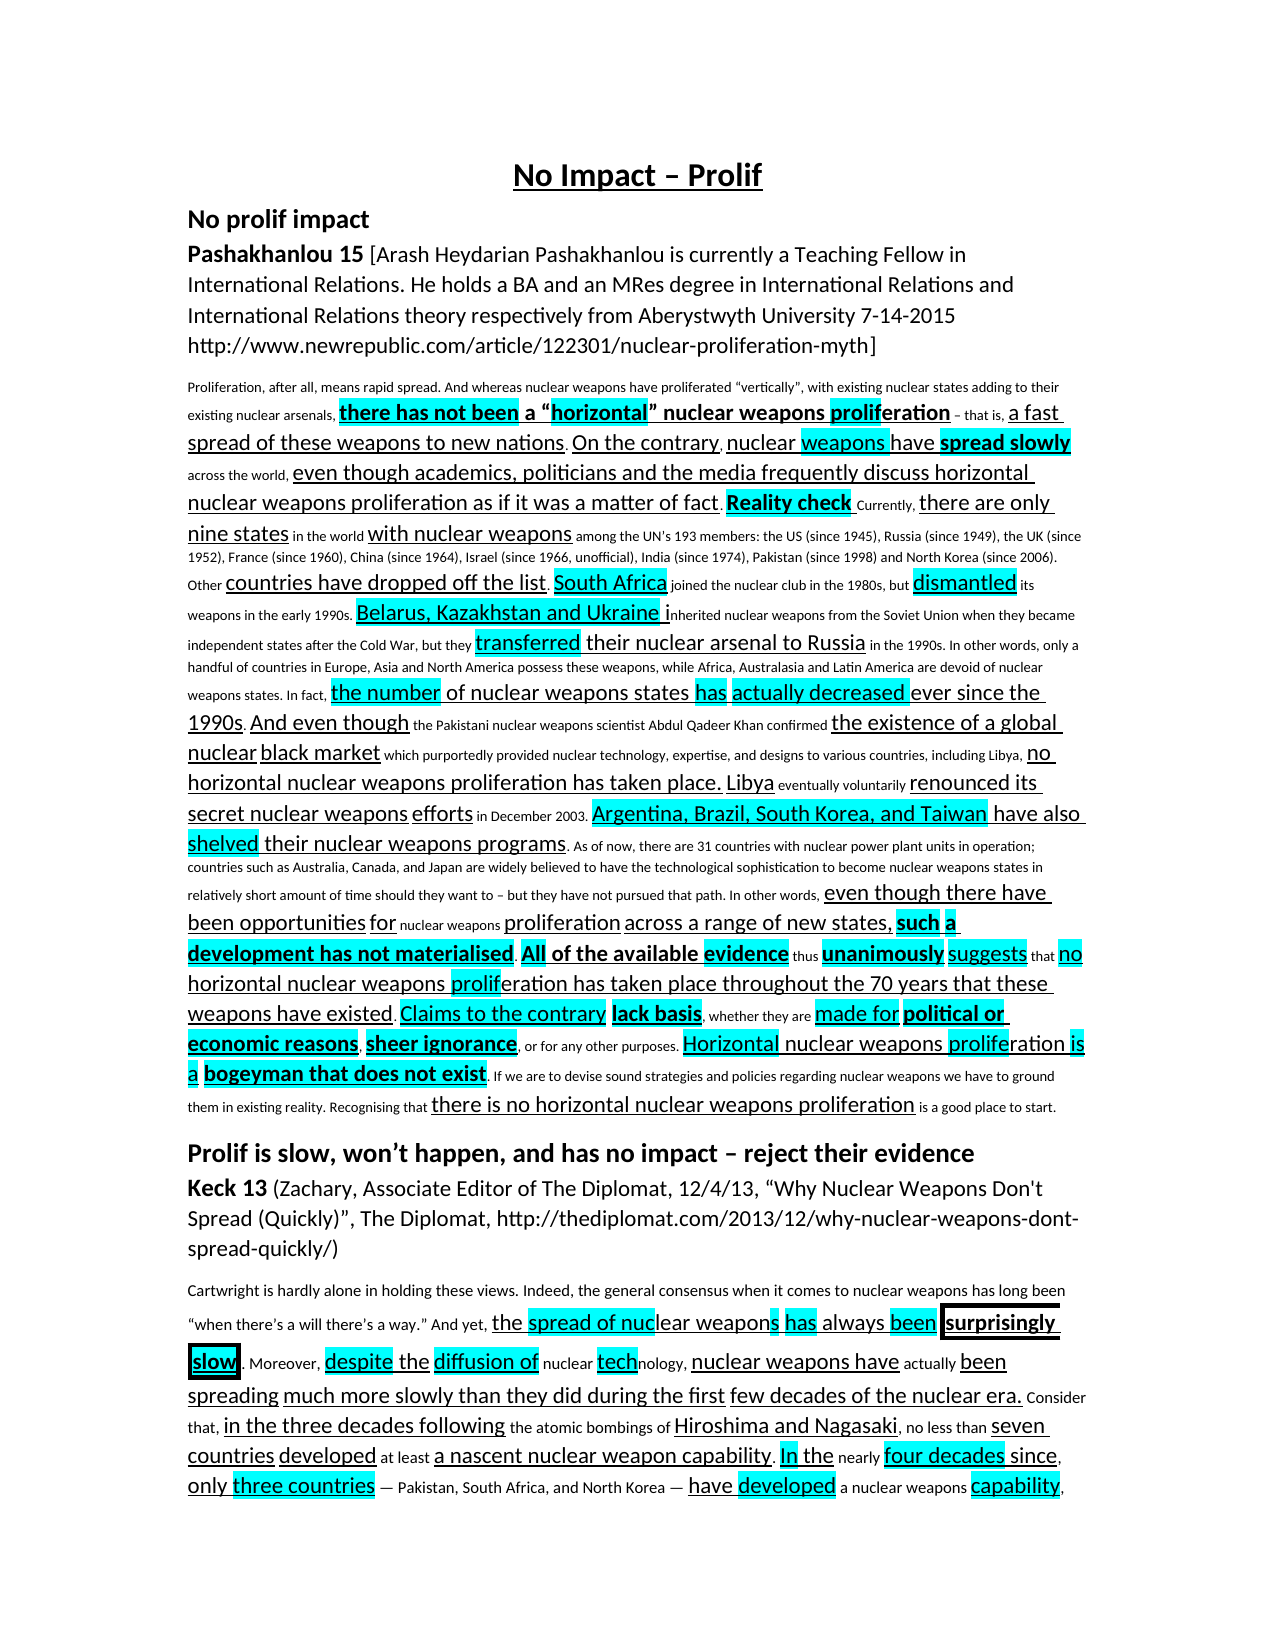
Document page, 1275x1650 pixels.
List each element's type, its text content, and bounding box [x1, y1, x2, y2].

text Keck 13 (Zachary, Associate Editor of The Diplomat, 12/4/13, “Why Nuclear Weapons Don't Spread (Quickly)”, The Diplomat, http://thediplomat.com/2013/12/why-nuclear-weapons-dont-spread-quickly/) [187, 1172, 1087, 1262]
subtitle No prolif impact [187, 202, 1087, 235]
subtitle Prolif is slow, won’t happen, and has no impact – reject their evidence [187, 1137, 1087, 1170]
text Pashakhanlou 15 [Arash Heydarian Pashakhanlou is currently a Teaching Fellow in International Relations. He holds a BA and an MRes degree in International Relations and International Relations theory respectively from Aberystwyth University 7-14-2015 http://www.newrepublic.com/article/122301/nuclear-proliferation-myth] [187, 238, 1087, 359]
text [187, 1281, 1087, 1499]
subtitle No Impact – Prolif [187, 154, 1087, 195]
text Proliferation, after all, means rapid spread. And whereas nuclear weapons have proliferated “vertically”, with existing nuclear states adding to their existing nuclear arsenals, there has not been a “horizontal” nuclear weapons proliferation – that is, a fast spread of these weapons to new nations. On the contrary, nuclear weapons have spread slowly across the world, even though academics, politicians and the media frequently discuss horizontal nuclear weapons proliferation as if it was a matter of fact. Reality check Currently, there are only nine states in the world with nuclear weapons among the UN’s 193 members: the US (since 1945), Russia (since 1949), the UK (since 1952), France (since 1960), China (since 1964), Israel (since 1966, unofficial), India (since 1974), Pakistan (since 1998) and North Korea (since 2006). Other countries have dropped off the list. South Africa joined the nuclear club in the 1980s, but dismantled its weapons in the early 1990s. Belarus, Kazakhstan and Ukraine inherited nuclear weapons from the Soviet Union when they became independent states after the Cold War, but they transferred their nuclear arsenal to Russia in the 1990s. In other words, only a handful of countries in Europe, Asia and North America possess these weapons, while Africa, Australasia and Latin America are devoid of nuclear weapons states. In fact, the number of nuclear weapons states has actually decreased ever since the 1990s. And even though the Pakistani nuclear weapons scientist Abdul Qadeer Khan confirmed the existence of a global nuclear black market which purportedly provided nuclear technology, expertise, and designs to various countries, including Libya, no horizontal nuclear weapons proliferation has taken place. Libya eventually voluntarily renounced its secret nuclear weapons efforts in December 2003. Argentina, Brazil, South Korea, and Taiwan have also shelved their nuclear weapons programs. As of now, there are 31 countries with nuclear power plant units in operation; countries such as Australia, Canada, and Japan are widely believed to have the technological sophistication to become nuclear weapons states in relatively short amount of time should they want to – but they have not pursued that path. In other words, even though there have been opportunities for nuclear weapons proliferation across a range of new states, such a development has not materialised. All of the available evidence thus unanimously suggests that no horizontal nuclear weapons proliferation has taken place throughout the 70 years that these weapons have existed. Claims to the contrary lack basis, whether they are made for political or economic reasons, sheer ignorance, or for any other purposes. Horizontal nuclear weapons proliferation is a bogeyman that does not exist. If we are to devise sound strategies and policies regarding nuclear weapons we have to ground them in existing reality. Recognising that there is no horizontal nuclear weapons proliferation is a good place to start. [187, 378, 1087, 1118]
